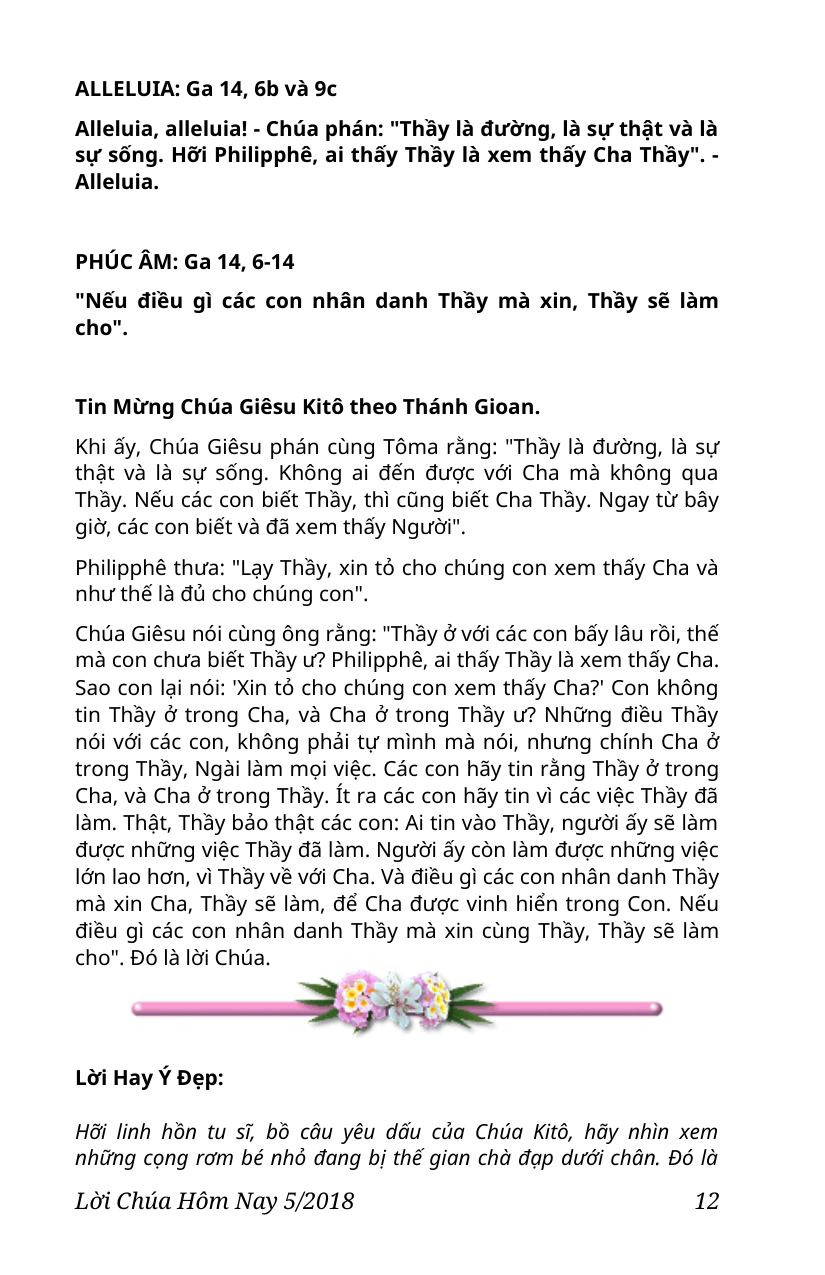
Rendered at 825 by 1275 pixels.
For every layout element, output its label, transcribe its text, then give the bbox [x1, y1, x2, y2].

text "Nếu điều gì các con nhân danh Thầy mà xin, Thầy sẽ làm cho". [75, 287, 720, 341]
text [75, 1118, 720, 1172]
text PHÚC ÂM: Ga 14, 6-14 [75, 248, 720, 274]
text Khi ấy, Chúa Giêsu phán cùng Tôma rằng: "Thầy là đường, là sự thật và là sự sống. Không ai đến được với Cha mà không qua Thầy. Nếu các con biết Thầy, thì cũng biết Cha Thầy. Ngay từ bây giờ, các con biết và đã xem thấy Người". [75, 433, 720, 541]
text Tin Mừng Chúa Giêsu Kitô theo Thánh Gioan. [75, 393, 720, 420]
text Chúa Giêsu nói cùng ông rằng: "Thầy ở với các con bấy lâu rồi, thế mà con chưa biết Thầy ư? Philipphê, ai thấy Thầy là xem thấy Cha. Sao con lại nói: 'Xin tỏ cho chúng con xem thấy Cha?' Con không tin Thầy ở trong Cha, và Cha ở trong Thầy ư? Những điều Thầy nói với các con, không phải tự mình mà nói, nhưng chính Cha ở trong Thầy, Ngài làm mọi việc. Các con hãy tin rằng Thầy ở trong Cha, và Cha ở trong Thầy. Ít ra các con hãy tin vì các việc Thầy đã làm. Thật, Thầy bảo thật các con: Ai tin vào Thầy, người ấy sẽ làm được những việc Thầy đã làm. Người ấy còn làm được những việc lớn lao hơn, vì Thầy về với Cha. Và điều gì các con nhân danh Thầy mà xin Cha, Thầy sẽ làm, để Cha được vinh hiển trong Con. Nếu điều gì các con nhân danh Thầy mà xin cùng Thầy, Thầy sẽ làm cho". Đó là lời Chúa. [75, 620, 720, 972]
text Lời Hay Ý Đẹp: [75, 1064, 720, 1091]
text Philipphê thưa: "Lạy Thầy, xin tỏ cho chúng con xem thấy Cha và như thế là đủ cho chúng con". [75, 553, 720, 607]
text Alleluia, alleluia! - Chúa phán: "Thầy là đường, là sự thật và là sự sống. Hỡi Philipphê, ai thấy Thầy là xem thấy Cha Thầy". - Alleluia. [75, 114, 720, 196]
text ALLELUIA: Ga 14, 6b và 9c [75, 75, 720, 102]
picture [128, 967, 667, 1038]
